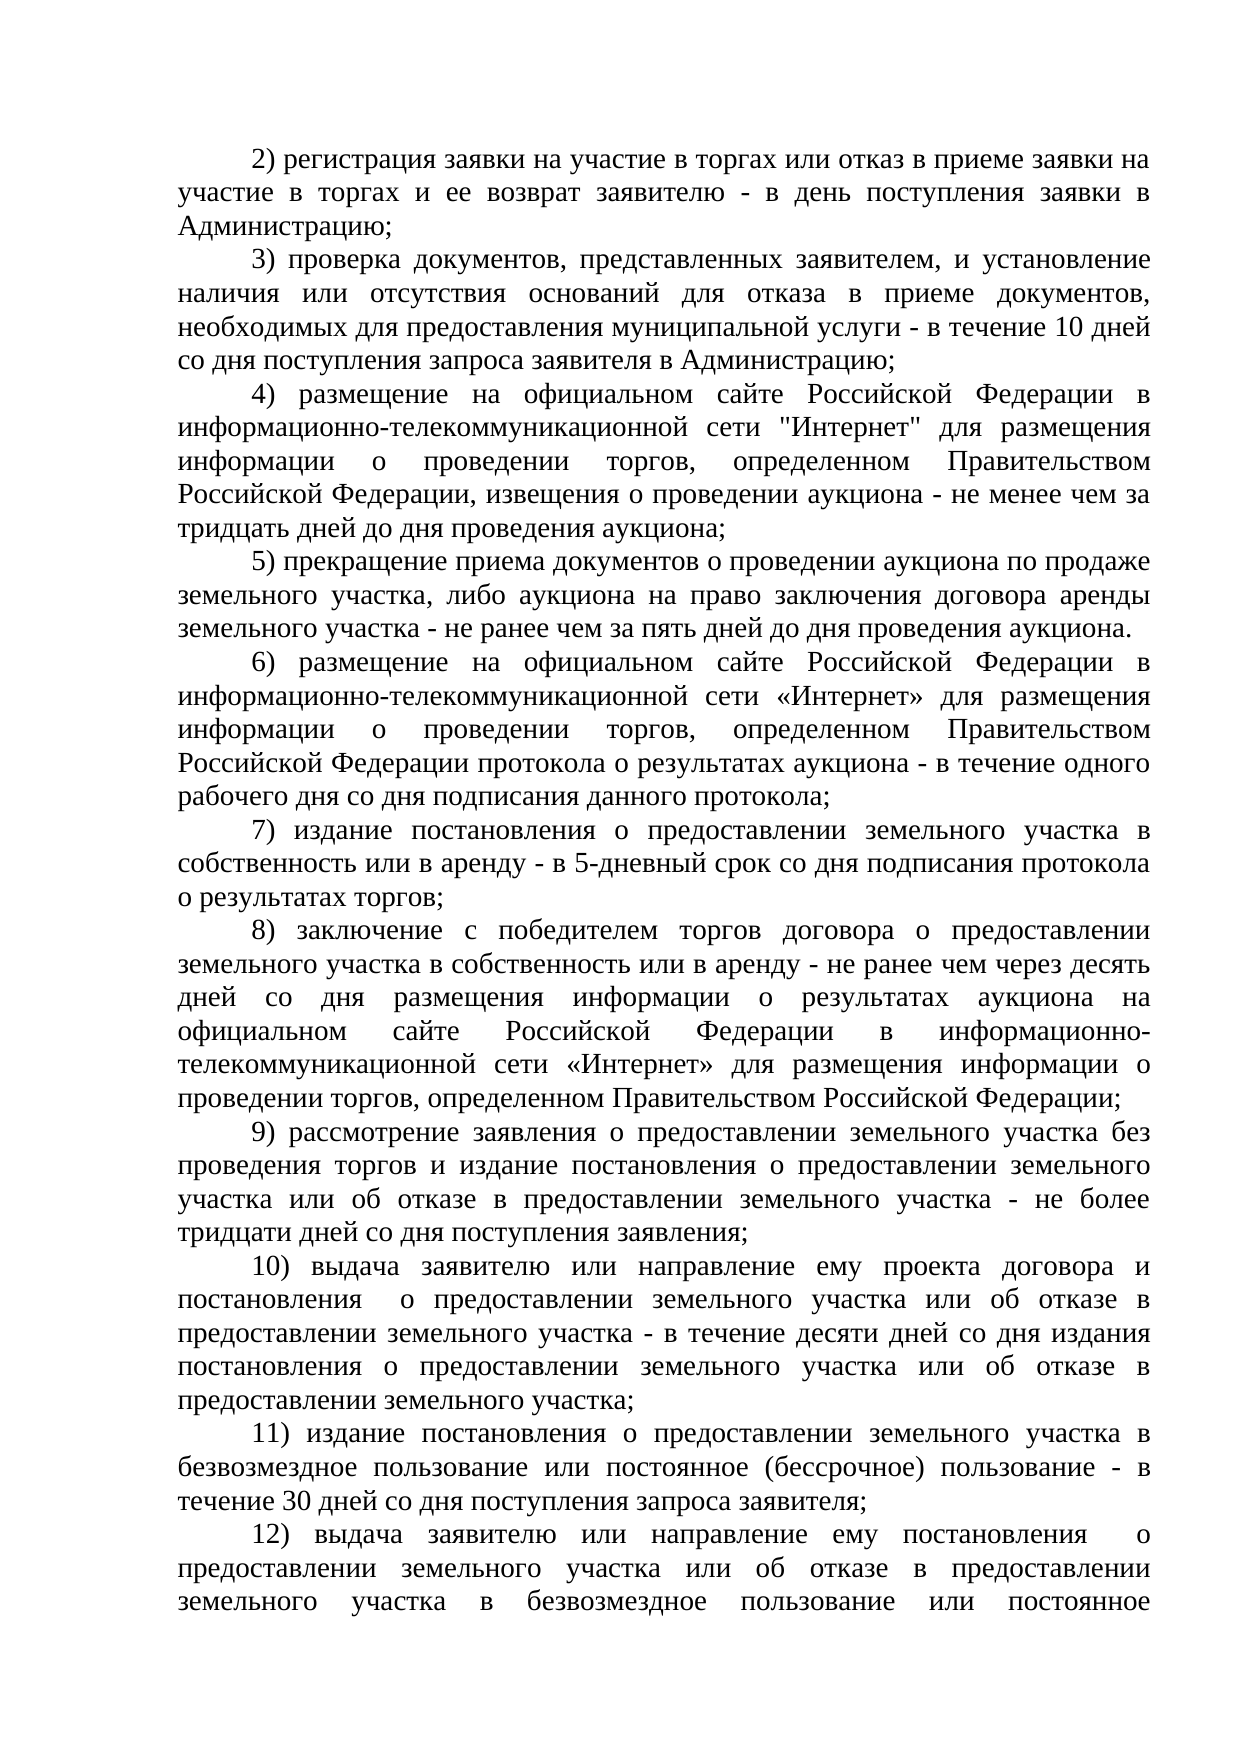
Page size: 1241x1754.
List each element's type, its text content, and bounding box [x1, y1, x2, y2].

text 6) размещение на официальном сайте Российской Федерации в информационно-телекоммуникационной сети «Интернет» для размещения информации о проведении торгов, определенном Правительством Российской Федерации протокола о результатах аукциона - в течение одного рабочего дня со дня подписания данного протокола; [177, 644, 1152, 812]
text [177, 1516, 1152, 1617]
text 4) размещение на официальном сайте Российской Федерации в информационно-телекоммуникационной сети "Интернет" для размещения информации о проведении торгов, определенном Правительством Российской Федерации, извещения о проведении аукциона - не менее чем за тридцать дней до дня проведения аукциона; [177, 376, 1152, 543]
text 9) рассмотрение заявления о предоставлении земельного участка без проведения торгов и издание постановления о предоставлении земельного участка или об отказе в предоставлении земельного участка - не более тридцати дней со дня поступления заявления; [177, 1114, 1152, 1248]
text 5) прекращение приема документов о проведении аукциона по продаже земельного участка, либо аукциона на право заключения договора аренды земельного участка - не ранее чем за пять дней до дня проведения аукциона. [177, 543, 1152, 644]
text 10) выдача заявителю или направление ему проекта договора и постановления о предоставлении земельного участка или об отказе в предоставлении земельного участка - в течение десяти дней со дня издания постановления о предоставлении земельного участка или об отказе в предоставлении земельного участка; [177, 1248, 1152, 1416]
text 7) издание постановления о предоставлении земельного участка в собственность или в аренду - в 5-дневный срок со дня подписания протокола о результатах торгов; [177, 812, 1152, 912]
text 11) издание постановления о предоставлении земельного участка в безвозмездное пользование или постоянное (бессрочное) пользование - в течение 30 дней со дня поступления запроса заявителя; [177, 1416, 1152, 1516]
text 2) регистрация заявки на участие в торгах или отказ в приеме заявки на участие в торгах и ее возврат заявителю - в день поступления заявки в Администрацию; [177, 141, 1152, 242]
text 3) проверка документов, представленных заявителем, и установление наличия или отсутствия оснований для отказа в приеме документов, необходимых для предоставления муниципальной услуги - в течение 10 дней со дня поступления запроса заявителя в Администрацию; [177, 242, 1152, 376]
text 8) заключение с победителем торгов договора о предоставлении земельного участка в собственность или в аренду - не ранее чем через десять дней со дня размещения информации о результатах аукциона на официальном сайте Российской Федерации в информационно-телекоммуникационной сети «Интернет» для размещения информации о проведении торгов, определенном Правительством Российской Федерации; [177, 912, 1152, 1114]
